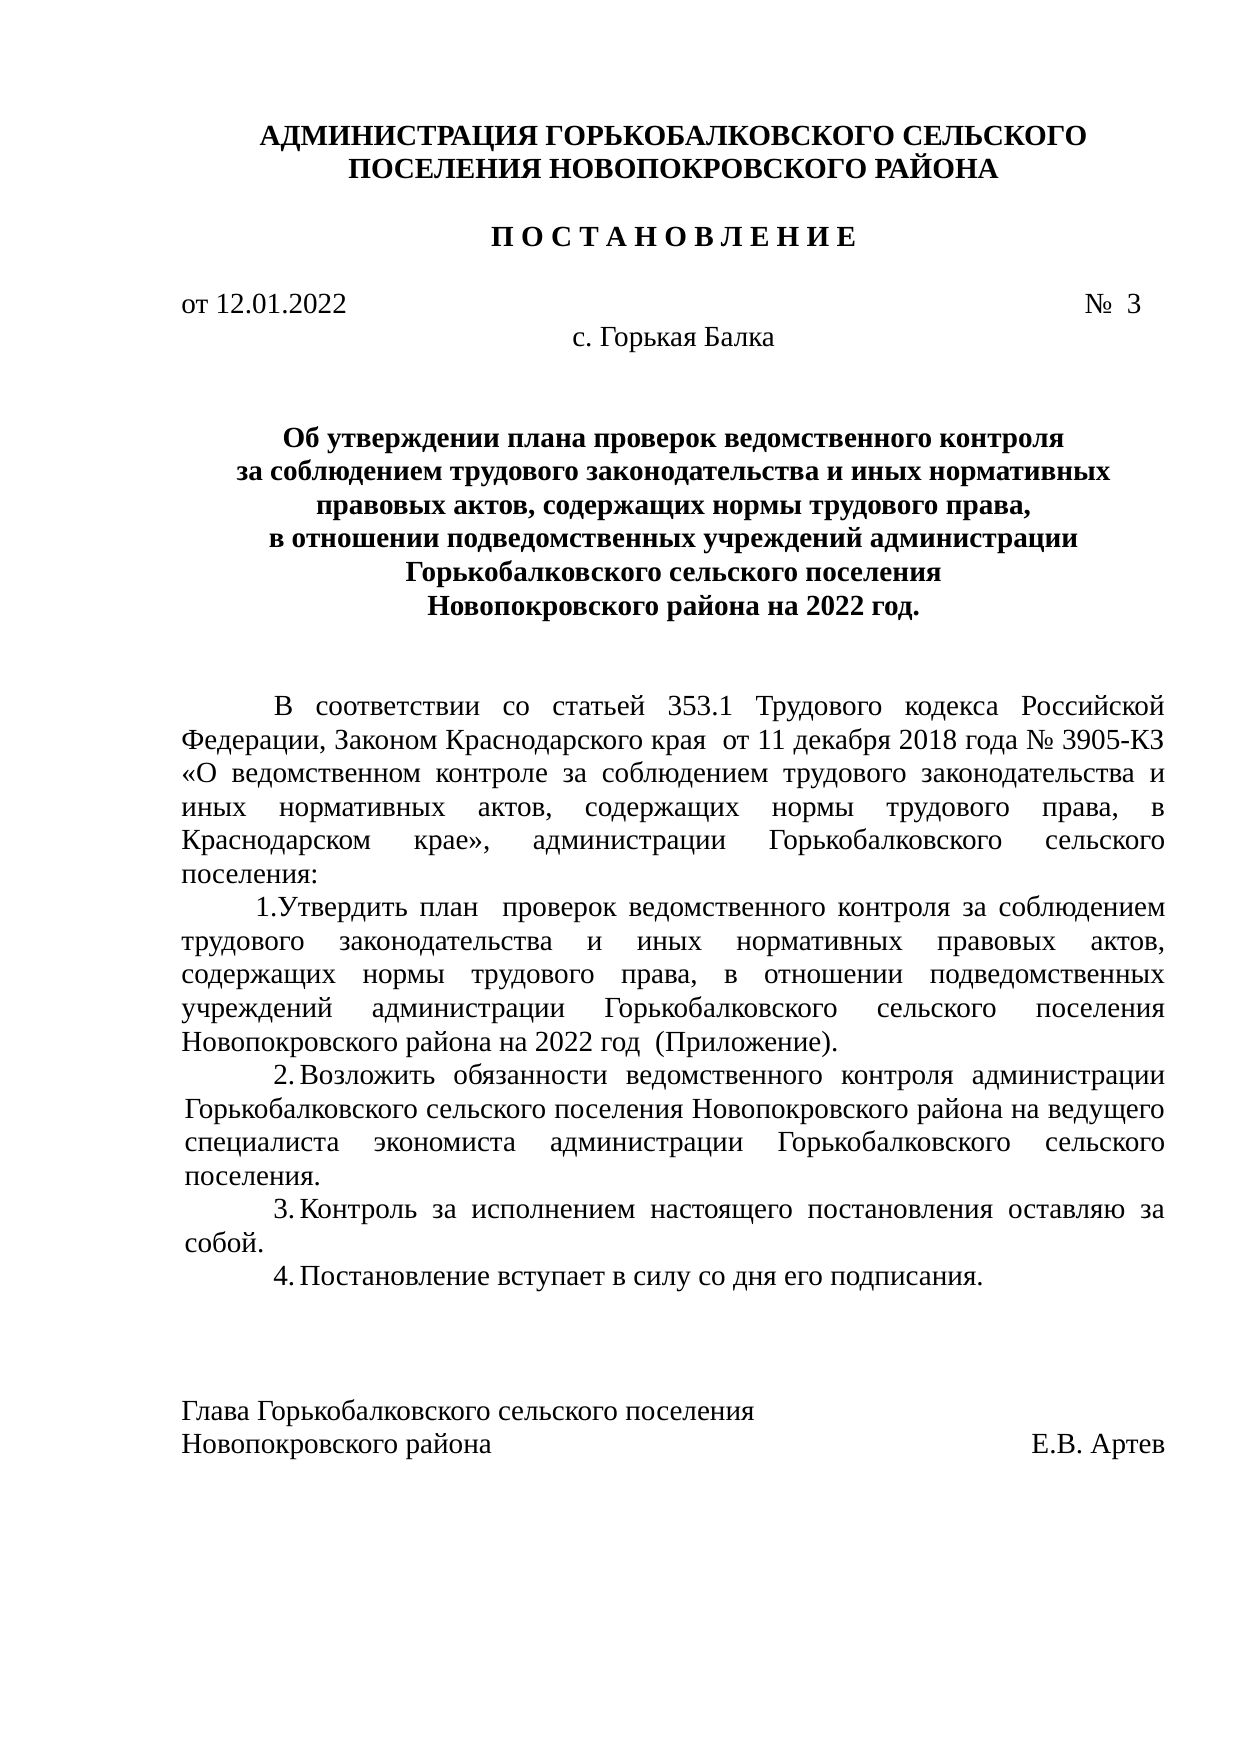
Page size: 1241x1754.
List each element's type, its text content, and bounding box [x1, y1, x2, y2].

text 4. Постановление вступает в силу со дня его подписания. [184, 1258, 1166, 1292]
text П О С Т А Н О В Л Е Н И Е [181, 219, 1166, 252]
text за соблюдением трудового законодательства и иных нормативных [181, 453, 1166, 487]
text 2. Возложить обязанности ведомственного контроля администрации Горькобалковского сельского поселения Новопокровского района на ведущего специалиста экономиста администрации Горькобалковского сельского поселения. [184, 1057, 1166, 1191]
text 1.Утвердить план проверок ведомственного контроля за соблюдением трудового законодательства и иных нормативных правовых актов, содержащих нормы трудового права, в отношении подведомственных учреждений администрации Горькобалковского сельского поселения Новопокровского района на 2022 год (Приложение). [181, 889, 1166, 1057]
text Новопокровского района на 2022 год. [181, 588, 1166, 621]
text АДМИНИСТРАЦИЯ ГОРЬКОБАЛКОВСКОГО СЕЛЬСКОГО ПОСЕЛЕНИЯ НОВОПОКРОВСКОГО РАЙОНА [181, 118, 1166, 185]
text правовых актов, содержащих нормы трудового права, [181, 487, 1166, 521]
text от 12.01.2022 № 3 [181, 286, 1166, 319]
text Глава Горькобалковского сельского поселения [181, 1393, 1166, 1426]
text 3. Контроль за исполнением настоящего постановления оставляю за собой. [184, 1191, 1166, 1258]
text в отношении подведомственных учреждений администрации Горькобалковского сельского поселения [181, 521, 1166, 588]
text Новопокровского района Е.В. Артев [181, 1426, 1166, 1460]
text с. Горькая Балка [181, 319, 1166, 353]
text Об утверждении плана проверок ведомственного контроля [181, 420, 1166, 453]
text В соответствии со статьей 353.1 Трудового кодекса Российской Федерации, Законом Краснодарского края от 11 декабря 2018 года № 3905-КЗ «О ведомственном контроле за соблюдением трудового законодательства и иных нормативных актов, содержащих нормы трудового права, в Краснодарском крае», администрации Горькобалковского сельского поселения: [181, 688, 1166, 889]
